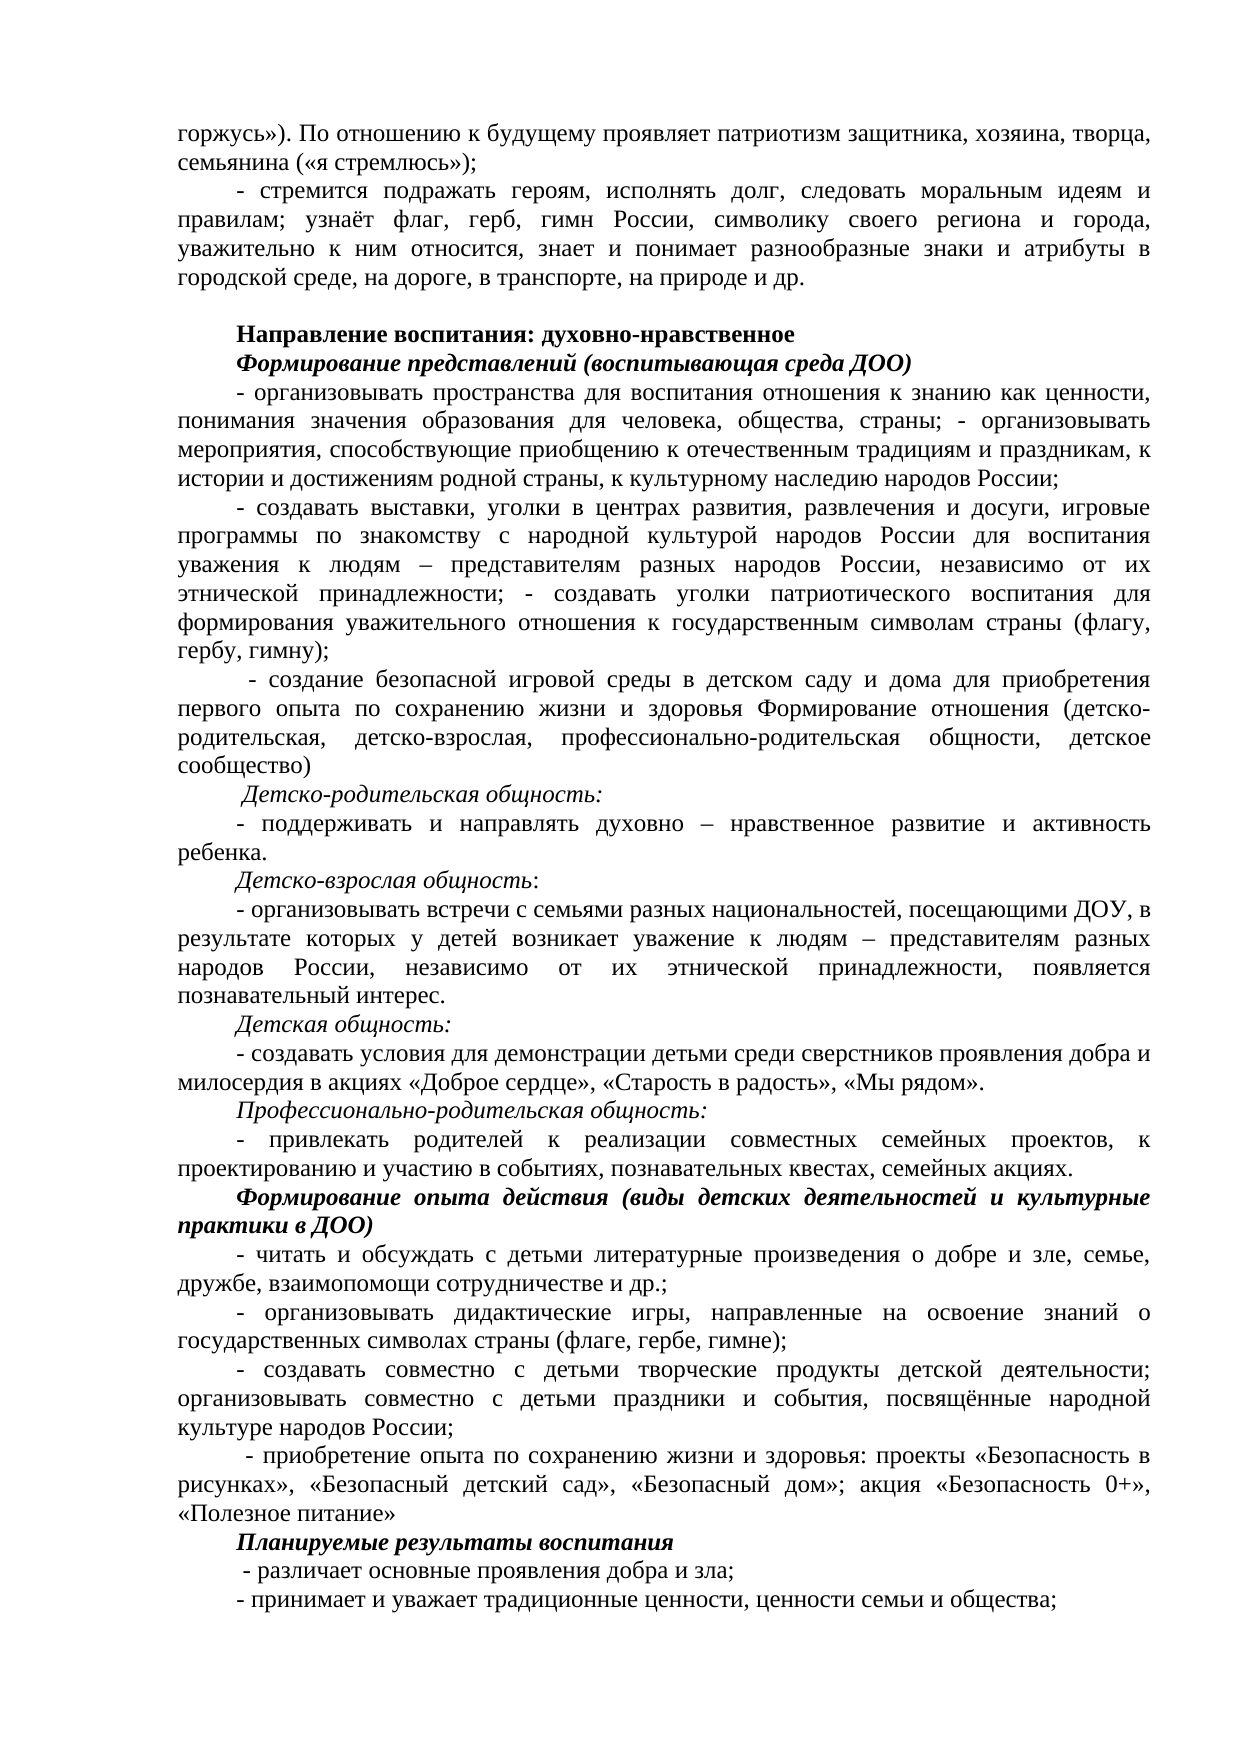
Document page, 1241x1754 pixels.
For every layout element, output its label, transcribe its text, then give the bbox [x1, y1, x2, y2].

text - создавать условия для демонстрации детьми среди сверстников проявления добра и милосердия в акциях «Доброе сердце», «Старость в радость», «Мы рядом». [177, 1038, 1152, 1096]
text - приобретение опыта по сохранению жизни и здоровья: проекты «Безопасность в рисунках», «Безопасный детский сад», «Безопасный дом»; акция «Безопасность 0+», «Полезное питание» [177, 1441, 1152, 1527]
text Детско-взрослая общность: [177, 866, 1152, 894]
text Планируемые результаты воспитания [177, 1527, 1152, 1556]
text - организовывать встречи с семьями разных национальностей, посещающими ДОУ, в результате которых у детей возникает уважение к людям – представителям разных народов России, независимо от их этнической принадлежности, появляется познавательный интерес. [177, 894, 1152, 1009]
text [177, 118, 1152, 176]
text - создавать выставки, уголки в центрах развития, развлечения и досуги, игровые программы по знакомству с народной культурой народов России для воспитания уважения к людям – представителям разных народов России, независимо от их этнической принадлежности; - создавать уголки патриотического воспитания для формирования уважительного отношения к государственным символам страны (флагу, гербу, гимну); [177, 492, 1152, 664]
text - принимает и уважает традиционные ценности, ценности семьи и общества; [177, 1584, 1152, 1613]
text - стремится подражать героям, исполнять долг, следовать моральным идеям и правилам; узнаёт флаг, герб, гимн России, символику своего региона и города, уважительно к ним относится, знает и понимает разнообразные знаки и атрибуты в городской среде, на дороге, в транспорте, на природе и др. [177, 176, 1152, 291]
text - организовывать пространства для воспитания отношения к знанию как ценности, понимания значения образования для человека, общества, страны; - организовывать мероприятия, способствующие приобщению к отечественным традициям и праздникам, к истории и достижениям родной страны, к культурному наследию народов России; [177, 377, 1152, 492]
text Формирование опыта действия (виды детских деятельностей и культурные практики в ДОО) [177, 1182, 1152, 1239]
text - привлекать родителей к реализации совместных семейных проектов, к проектированию и участию в событиях, познавательных квестах, семейных акциях. [177, 1124, 1152, 1182]
text Формирование представлений (воспитывающая среда ДОО) [177, 348, 1152, 377]
text Направление воспитания: духовно-нравственное [177, 319, 1152, 348]
text - организовывать дидактические игры, направленные на освоение знаний о государственных символах страны (флаге, гербе, гимне); [177, 1297, 1152, 1354]
text - читать и обсуждать с детьми литературные произведения о добре и зле, семье, дружбе, взаимопомощи сотрудничестве и др.; [177, 1239, 1152, 1297]
text Детская общность: [177, 1009, 1152, 1038]
text - создание безопасной игровой среды в детском саду и дома для приобретения первого опыта по сохранению жизни и здоровья Формирование отношения (детско-родительская, детско-взрослая, профессионально-родительская общности, детское сообщество) [177, 664, 1152, 779]
text - создавать совместно с детьми творческие продукты детской деятельности; организовывать совместно с детьми праздники и события, посвящённые народной культуре народов России; [177, 1354, 1152, 1441]
text - различает основные проявления добра и зла; [177, 1556, 1152, 1584]
text Детско-родительская общность: [177, 779, 1152, 808]
text - поддерживать и направлять духовно – нравственное развитие и активность ребенка. [177, 808, 1152, 866]
text Профессионально-родительская общность: [177, 1096, 1152, 1124]
